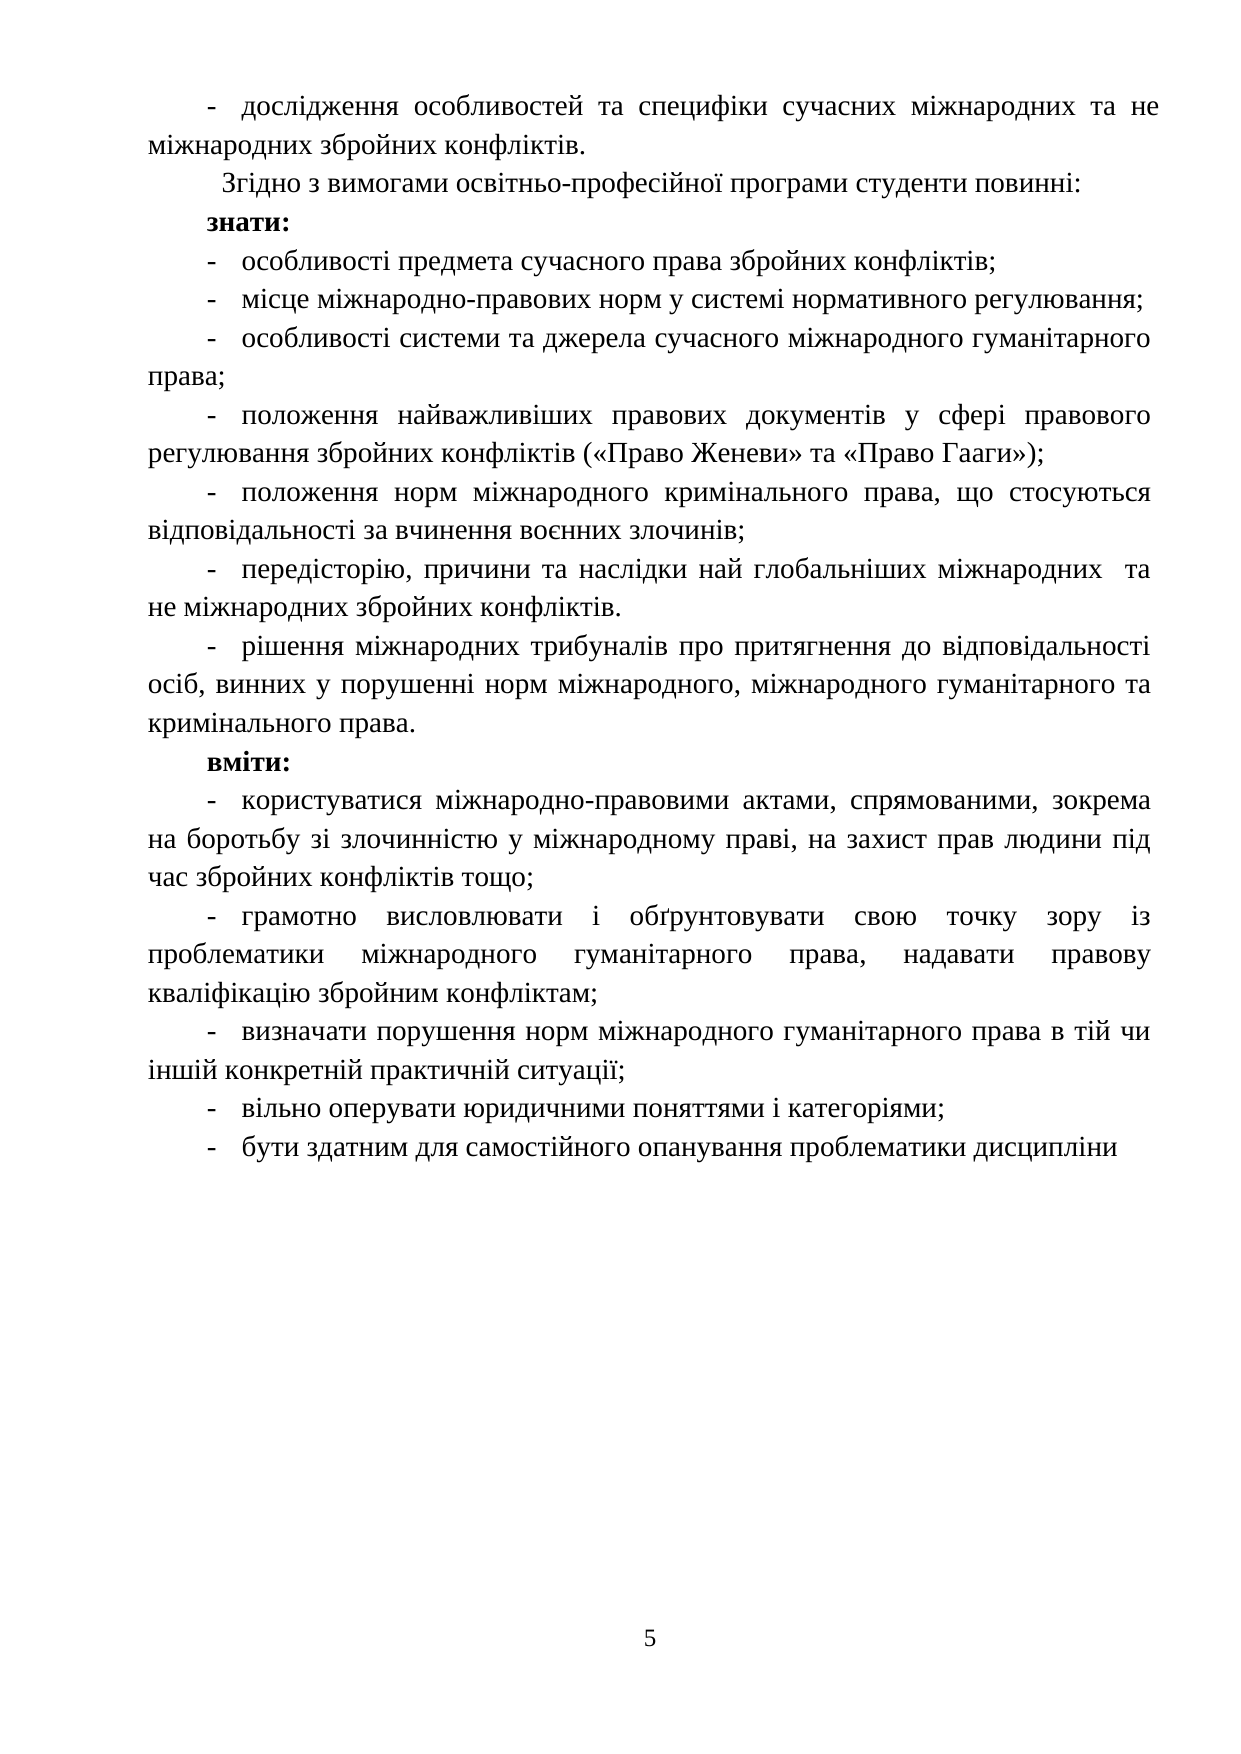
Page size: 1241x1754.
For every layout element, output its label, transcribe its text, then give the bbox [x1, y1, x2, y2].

subtitle бути здатним для самостійного опанування проблематики дисципліни [148, 1129, 1152, 1163]
subtitle передісторію, причини та наслідки най глобальніших міжнародних та не міжнародних збройних конфліктів. [148, 551, 1152, 623]
subtitle вміти: [148, 744, 1152, 777]
subtitle положення найважливіших правових документів у сфері правового регулювання збройних конфліктів («Право Женеви» та «Право Гааги»); [148, 397, 1152, 469]
subtitle грамотно висловлювати і обґрунтовувати свою точку зору із проблематики міжнародного гуманітарного права, надавати правову кваліфікацію збройним конфліктам; [148, 898, 1152, 1008]
text Згідно з вимогами освітньо-професійної програми студенти повинні: [148, 166, 1160, 199]
subtitle положення норм міжнародного кримінального права, що стосуються відповідальності за вчинення воєнних злочинів; [148, 474, 1152, 546]
subtitle місце міжнародно-правових норм у системі нормативного регулювання; [148, 281, 1152, 315]
subtitle вільно оперувати юридичними поняттями і категоріями; [148, 1091, 1152, 1124]
subtitle особливості системи та джерела сучасного міжнародного гуманітарного права; [148, 320, 1152, 392]
subtitle визначати порушення норм міжнародного гуманітарного права в тій чи іншій конкретній практичній ситуації; [148, 1013, 1152, 1086]
list дослідження особливостей та специфіки сучасних міжнародних та не міжнародних збройних конфліктів. [148, 88, 1160, 161]
subtitle особливості предмета сучасного права збройних конфліктів; [148, 243, 1152, 276]
subtitle користуватися міжнародно-правовими актами, спрямованими, зокрема на боротьбу зі злочинністю у міжнародному праві, на захист прав людини під час збройних конфліктів тощо; [148, 782, 1152, 893]
subtitle рішення міжнародних трибуналів про притягнення до відповідальності осіб, винних у порушенні норм міжнародного, міжнародного гуманітарного та кримінального права. [148, 628, 1152, 739]
subtitle знати: [148, 204, 1152, 238]
